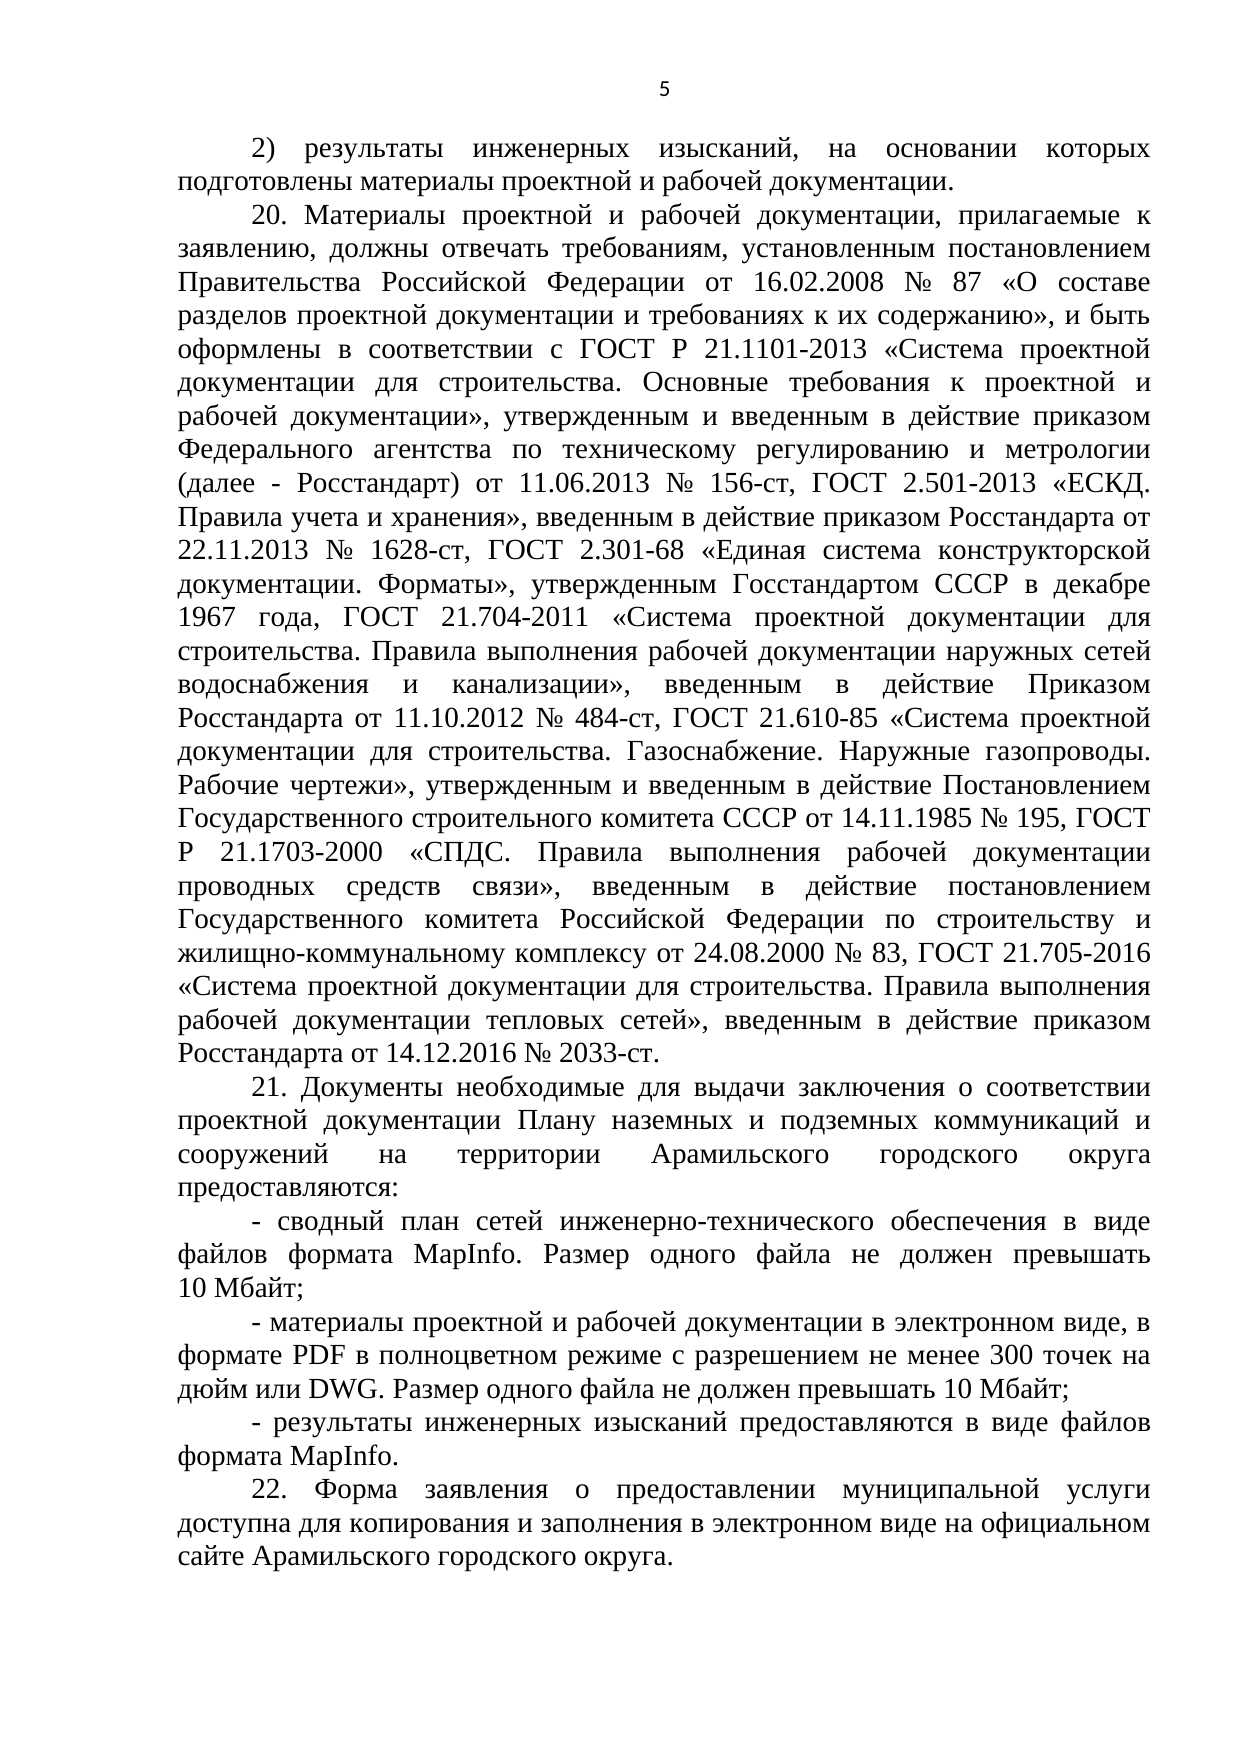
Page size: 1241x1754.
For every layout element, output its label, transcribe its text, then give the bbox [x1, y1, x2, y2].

text - результаты инженерных изысканий предоставляются в виде файлов формата MapInfo. [177, 1404, 1152, 1471]
text 21. Документы необходимые для выдачи заключения о соответствии проектной документации Плану наземных и подземных коммуникаций и сооружений на территории Арамильского городского округа предоставляются: [177, 1069, 1152, 1203]
text 2) результаты инженерных изысканий, на основании которых подготовлены материалы проектной и рабочей документации. [177, 130, 1152, 197]
text 22. Форма заявления о предоставлении муниципальной услуги доступна для копирования и заполнения в электронном виде на официальном сайте Арамильского городского округа. [177, 1471, 1152, 1572]
text - материалы проектной и рабочей документации в электронном виде, в формате PDF в полноцветном режиме с разрешением не менее 300 точек на дюйм или DWG. Размер одного файла не должен превышать 10 Мбайт; [177, 1304, 1152, 1404]
text - сводный план сетей инженерно-технического обеспечения в виде файлов формата MapInfo. Размер одного файла не должен превышать 10 Мбайт; [177, 1203, 1152, 1304]
text 20. Материалы проектной и рабочей документации, прилагаемые к заявлению, должны отвечать требованиям, установленным постановлением Правительства Российской Федерации от 16.02.2008 № 87 «О составе разделов проектной документации и требованиях к их содержанию», и быть оформлены в соответствии с ГОСТ Р 21.1101-2013 «Система проектной документации для строительства. Основные требования к проектной и рабочей документации», утвержденным и введенным в действие приказом Федерального агентства по техническому регулированию и метрологии (далее - Росстандарт) от 11.06.2013 № 156-ст, ГОСТ 2.501-2013 «ЕСКД. Правила учета и хранения», введенным в действие приказом Росстандарта от 22.11.2013 № 1628-ст, ГОСТ 2.301-68 «Единая система конструкторской документации. Форматы», утвержденным Госстандартом СССР в декабре 1967 года, ГОСТ 21.704-2011 «Система проектной документации для строительства. Правила выполнения рабочей документации наружных сетей водоснабжения и канализации», введенным в действие Приказом Росстандарта от 11.10.2012 № 484-ст, ГОСТ 21.610-85 «Система проектной документации для строительства. Газоснабжение. Наружные газопроводы. Рабочие чертежи», утвержденным и введенным в действие Постановлением Государственного строительного комитета СССР от 14.11.1985 № 195, ГОСТ Р 21.1703-2000 «СПДС. Правила выполнения рабочей документации проводных средств связи», введенным в действие постановлением Государственного комитета Российской Федерации по строительству и жилищно-коммунальному комплексу от 24.08.2000 № 83, ГОСТ 21.705-2016 «Система проектной документации для строительства. Правила выполнения рабочей документации тепловых сетей», введенным в действие приказом Росстандарта от 14.12.2016 № 2033-ст. [177, 197, 1152, 1069]
